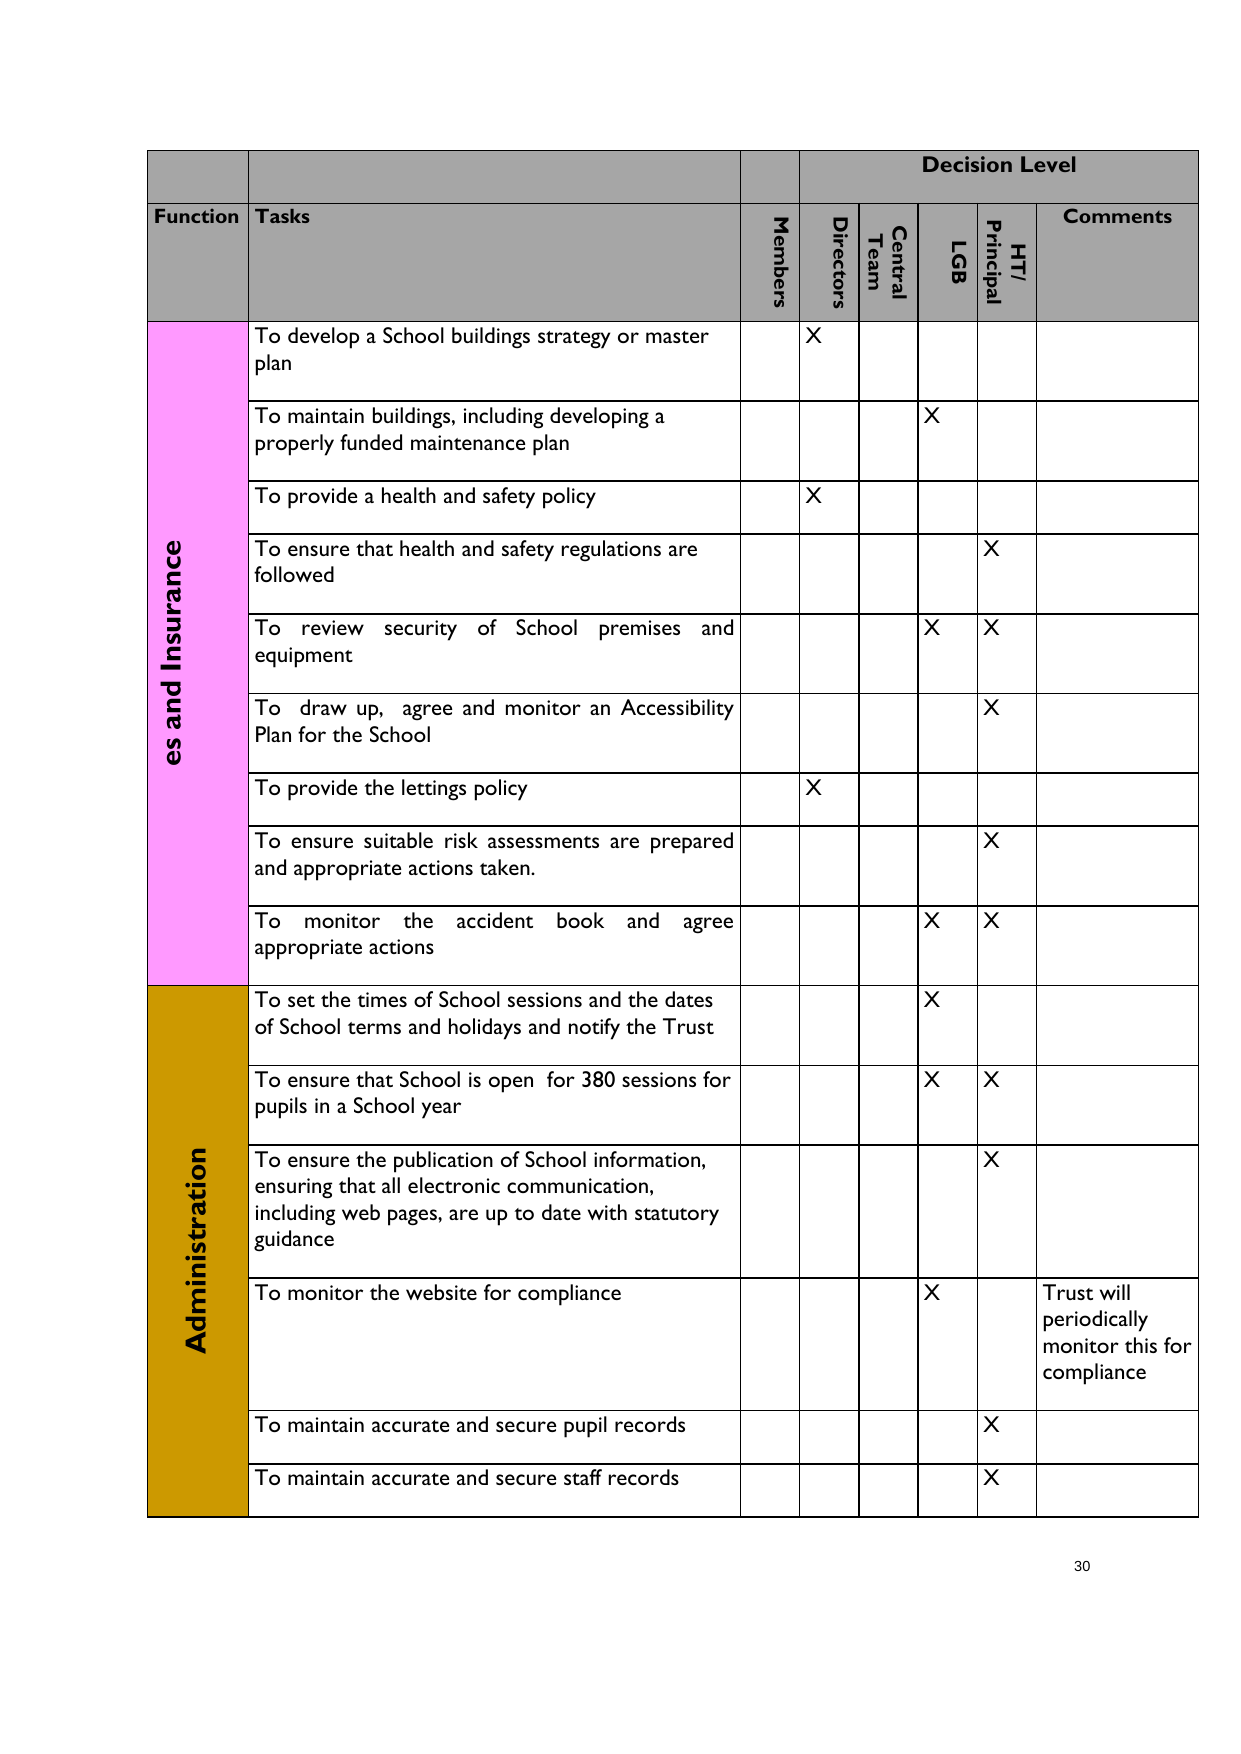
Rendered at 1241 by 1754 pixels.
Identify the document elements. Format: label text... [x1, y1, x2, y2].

table_cell [800, 535, 858, 613]
table_cell LGB [919, 204, 977, 321]
table_cell X [919, 1279, 977, 1410]
table_cell [919, 322, 977, 400]
table_cell [860, 402, 917, 480]
table_cell [741, 1411, 799, 1463]
table_cell Comments [1037, 204, 1198, 321]
table_cell Trust will periodically monitor this for compliance [1037, 1279, 1198, 1410]
table_cell [860, 1411, 917, 1463]
table_cell Tasks [249, 204, 740, 321]
table_cell To maintain accurate and secure staff records [249, 1465, 740, 1516]
table_cell [1037, 1465, 1198, 1516]
table_cell [1037, 402, 1198, 480]
table_cell X [800, 482, 858, 533]
table_cell [1037, 482, 1198, 533]
table_cell Directors [800, 204, 858, 321]
table_cell [800, 1146, 858, 1277]
table_cell To set the times of School sessions and the dates of School terms and holidays and notify the Trust [249, 986, 740, 1064]
table_cell [860, 986, 917, 1064]
table_cell To provide the lettings policy [249, 774, 740, 825]
table_cell [860, 482, 917, 533]
table_cell X [978, 1146, 1036, 1277]
table_cell To ensure the publication of School information, ensuring that all electronic communication, including web pages, are up to date with statutory guidance [249, 1146, 740, 1277]
table_cell [860, 535, 917, 613]
table_cell [800, 907, 858, 985]
table_cell To monitor the accident book and agree appropriate actions [249, 907, 740, 985]
table_cell [1037, 694, 1198, 772]
table_cell [860, 907, 917, 985]
table_header [148, 151, 248, 203]
table_cell X [919, 615, 977, 693]
table_cell X [919, 986, 977, 1064]
table_cell [860, 827, 917, 905]
table_cell [741, 907, 799, 985]
table_cell [741, 535, 799, 613]
table_header [249, 151, 740, 203]
table_cell [741, 694, 799, 772]
table_cell [741, 402, 799, 480]
table_cell Administration [148, 986, 248, 1516]
table_cell X [919, 402, 977, 480]
table_cell Premises and Insurance Health & Safety [148, 322, 248, 985]
table_header [741, 151, 799, 203]
table_cell Function [148, 204, 248, 321]
table_cell [860, 615, 917, 693]
table_cell X [978, 1066, 1036, 1144]
table_cell [978, 322, 1036, 400]
table_cell [741, 1066, 799, 1144]
table_cell [978, 482, 1036, 533]
table_cell X [978, 535, 1036, 613]
table_cell To draw up, agree and monitor an Accessibility Plan for the School [249, 694, 740, 772]
table_cell X [978, 615, 1036, 693]
table_cell [860, 694, 917, 772]
table_cell [919, 1465, 977, 1516]
table_cell [800, 1279, 858, 1410]
table_cell [1037, 1146, 1198, 1277]
table_cell To maintain accurate and secure pupil records [249, 1411, 740, 1463]
table_cell X [800, 774, 858, 825]
table_cell [741, 1279, 799, 1410]
table_cell Central Team [860, 204, 917, 321]
table_cell [919, 827, 977, 905]
table_cell [800, 986, 858, 1064]
table_cell HT/Principal [978, 204, 1036, 321]
table_cell [800, 827, 858, 905]
table_cell [800, 1411, 858, 1463]
table_cell [978, 402, 1036, 480]
table_cell [741, 615, 799, 693]
table_cell [741, 1465, 799, 1516]
table_cell To review security of School premises and equipment [249, 615, 740, 693]
table_cell To ensure that School is open for 380 sessions for pupils in a School year [249, 1066, 740, 1144]
table_header Decision Level [800, 151, 1198, 203]
table_cell Members [741, 204, 799, 321]
table_cell [919, 1411, 977, 1463]
table_cell To develop a School buildings strategy or master plan [249, 322, 740, 400]
table_cell [860, 1465, 917, 1516]
table_cell [1037, 774, 1198, 825]
table_cell X [978, 827, 1036, 905]
table_cell [860, 1146, 917, 1277]
table_cell To maintain buildings, including developing a properly funded maintenance plan [249, 402, 740, 480]
table_cell [741, 774, 799, 825]
table_cell X [800, 322, 858, 400]
table_cell [741, 322, 799, 400]
table_cell [1037, 615, 1198, 693]
table_cell [1037, 986, 1198, 1064]
table_cell [919, 1146, 977, 1277]
table_cell To ensure suitable risk assessments are prepared and appropriate actions taken. [249, 827, 740, 905]
table_cell [1037, 907, 1198, 985]
table_cell To monitor the website for compliance [249, 1279, 740, 1410]
table_cell [800, 402, 858, 480]
table_cell X [919, 907, 977, 985]
table_cell To provide a health and safety policy [249, 482, 740, 533]
table_cell [919, 774, 977, 825]
table_cell [1037, 535, 1198, 613]
table_cell X [978, 1411, 1036, 1463]
table_cell [860, 774, 917, 825]
table_cell To ensure that health and safety regulations are followed [249, 535, 740, 613]
table_cell [978, 1279, 1036, 1410]
table_cell X [978, 694, 1036, 772]
table_cell X [978, 907, 1036, 985]
table_cell [919, 694, 977, 772]
table_cell X [978, 1465, 1036, 1516]
table_cell [800, 1066, 858, 1144]
table_cell [919, 535, 977, 613]
table_cell [741, 1146, 799, 1277]
table_cell [1037, 827, 1198, 905]
table_cell [800, 694, 858, 772]
table_cell [800, 615, 858, 693]
table_cell [860, 1279, 917, 1410]
table_cell [860, 1066, 917, 1144]
table_cell [978, 774, 1036, 825]
table_cell X [919, 1066, 977, 1144]
table_cell [800, 1465, 858, 1516]
table_cell [741, 827, 799, 905]
table_cell [860, 322, 917, 400]
table_cell [1037, 1411, 1198, 1463]
table_cell [919, 482, 977, 533]
table_cell [1037, 1066, 1198, 1144]
table_cell [1037, 322, 1198, 400]
table_cell [741, 986, 799, 1064]
table_cell [741, 482, 799, 533]
table_cell [978, 986, 1036, 1064]
